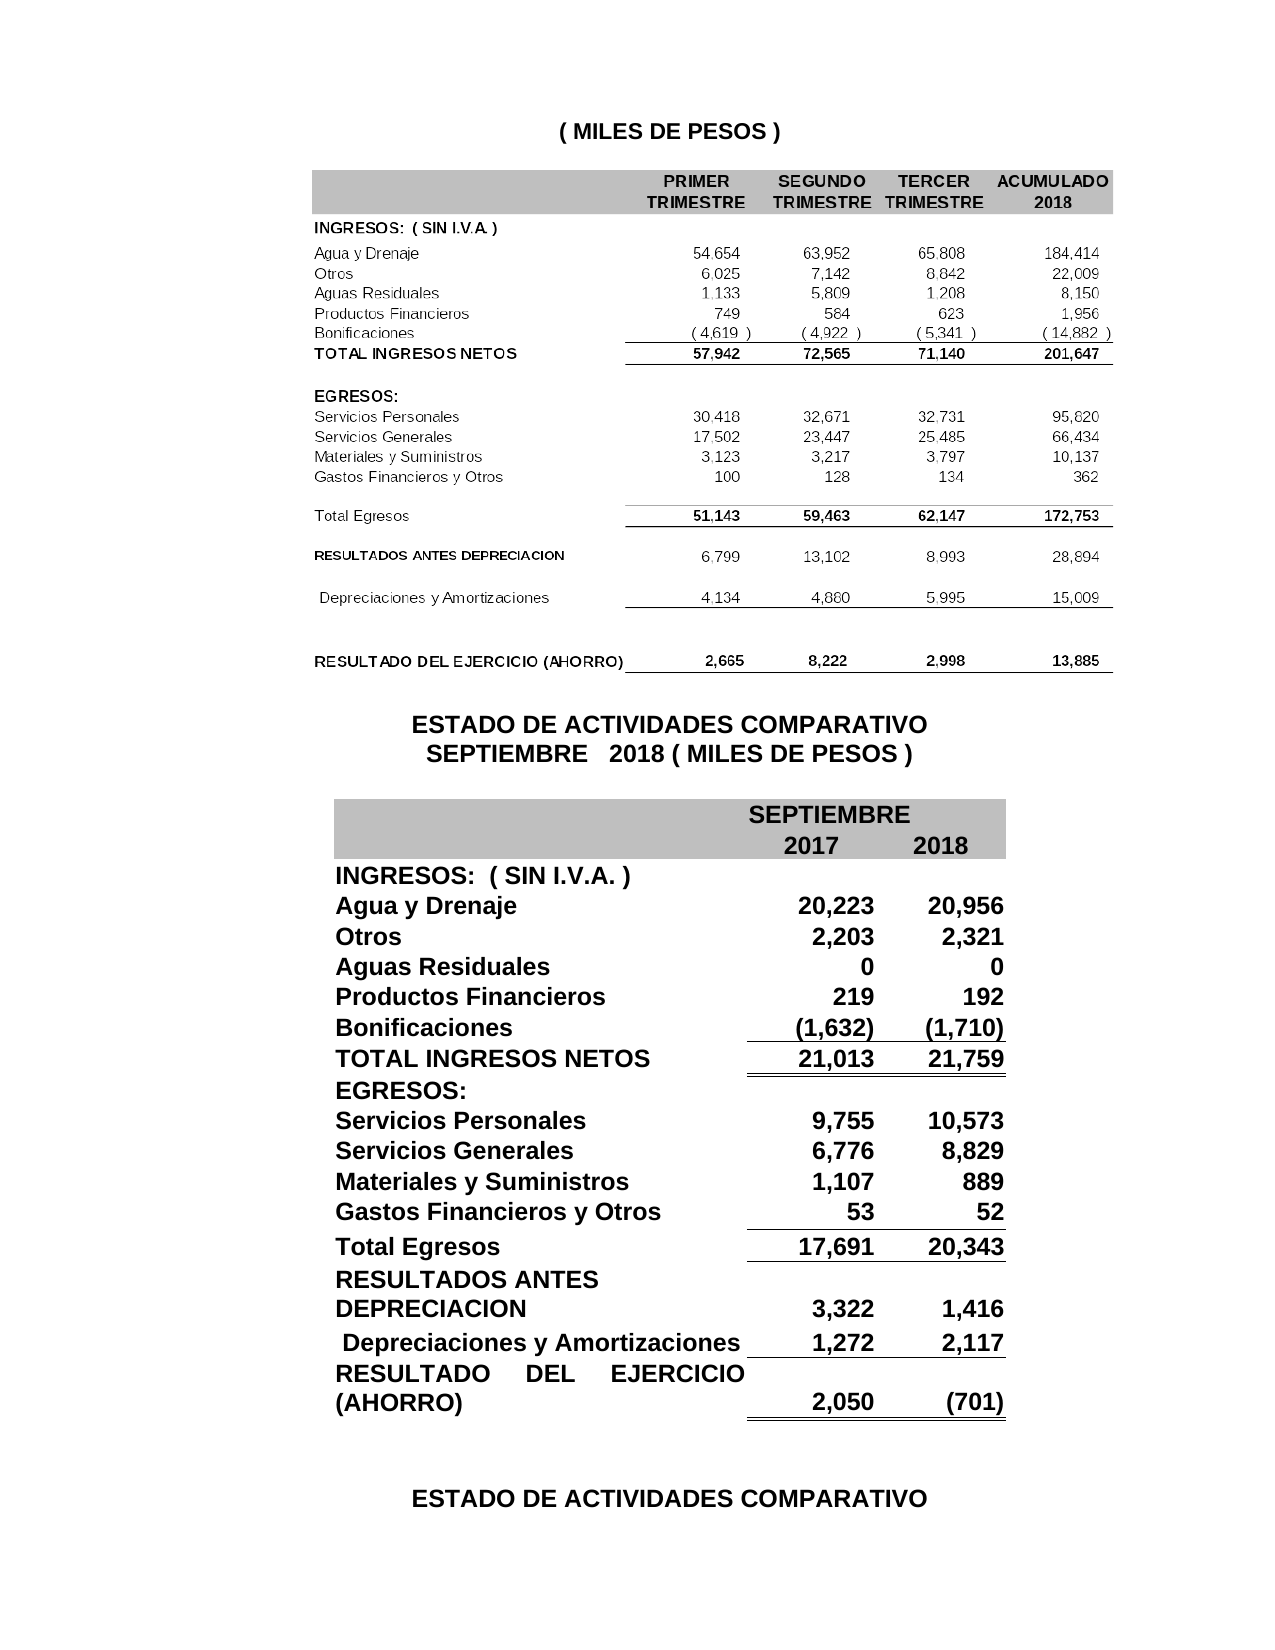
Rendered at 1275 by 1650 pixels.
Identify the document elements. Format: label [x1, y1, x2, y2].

table_cell [188, 118, 1152, 1512]
